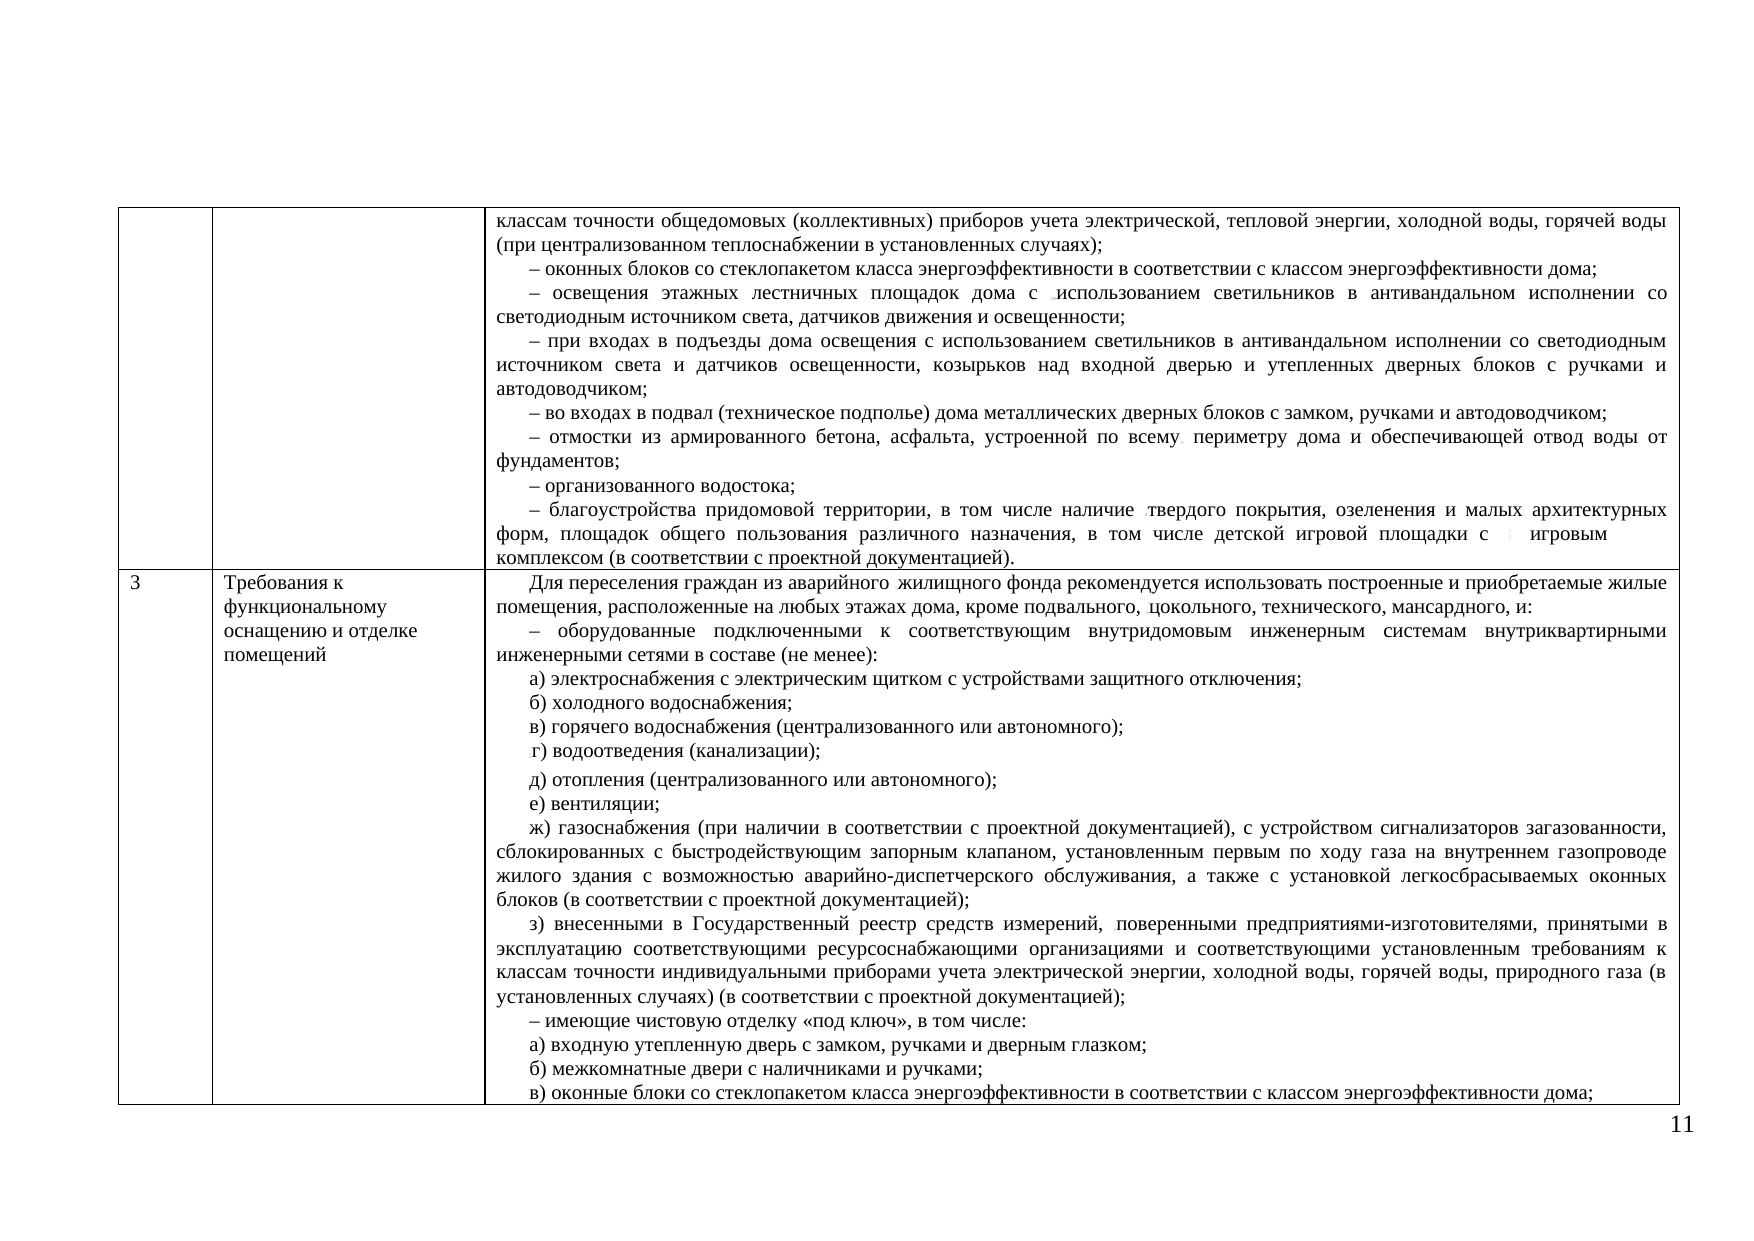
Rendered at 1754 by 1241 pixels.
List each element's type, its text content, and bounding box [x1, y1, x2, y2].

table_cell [486, 208, 1679, 569]
table_cell 3 [119, 570, 212, 1104]
table_cell 2 [119, 208, 212, 569]
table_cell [213, 208, 484, 569]
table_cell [486, 570, 1679, 1104]
picture [1508, 529, 1512, 541]
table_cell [213, 570, 484, 1104]
